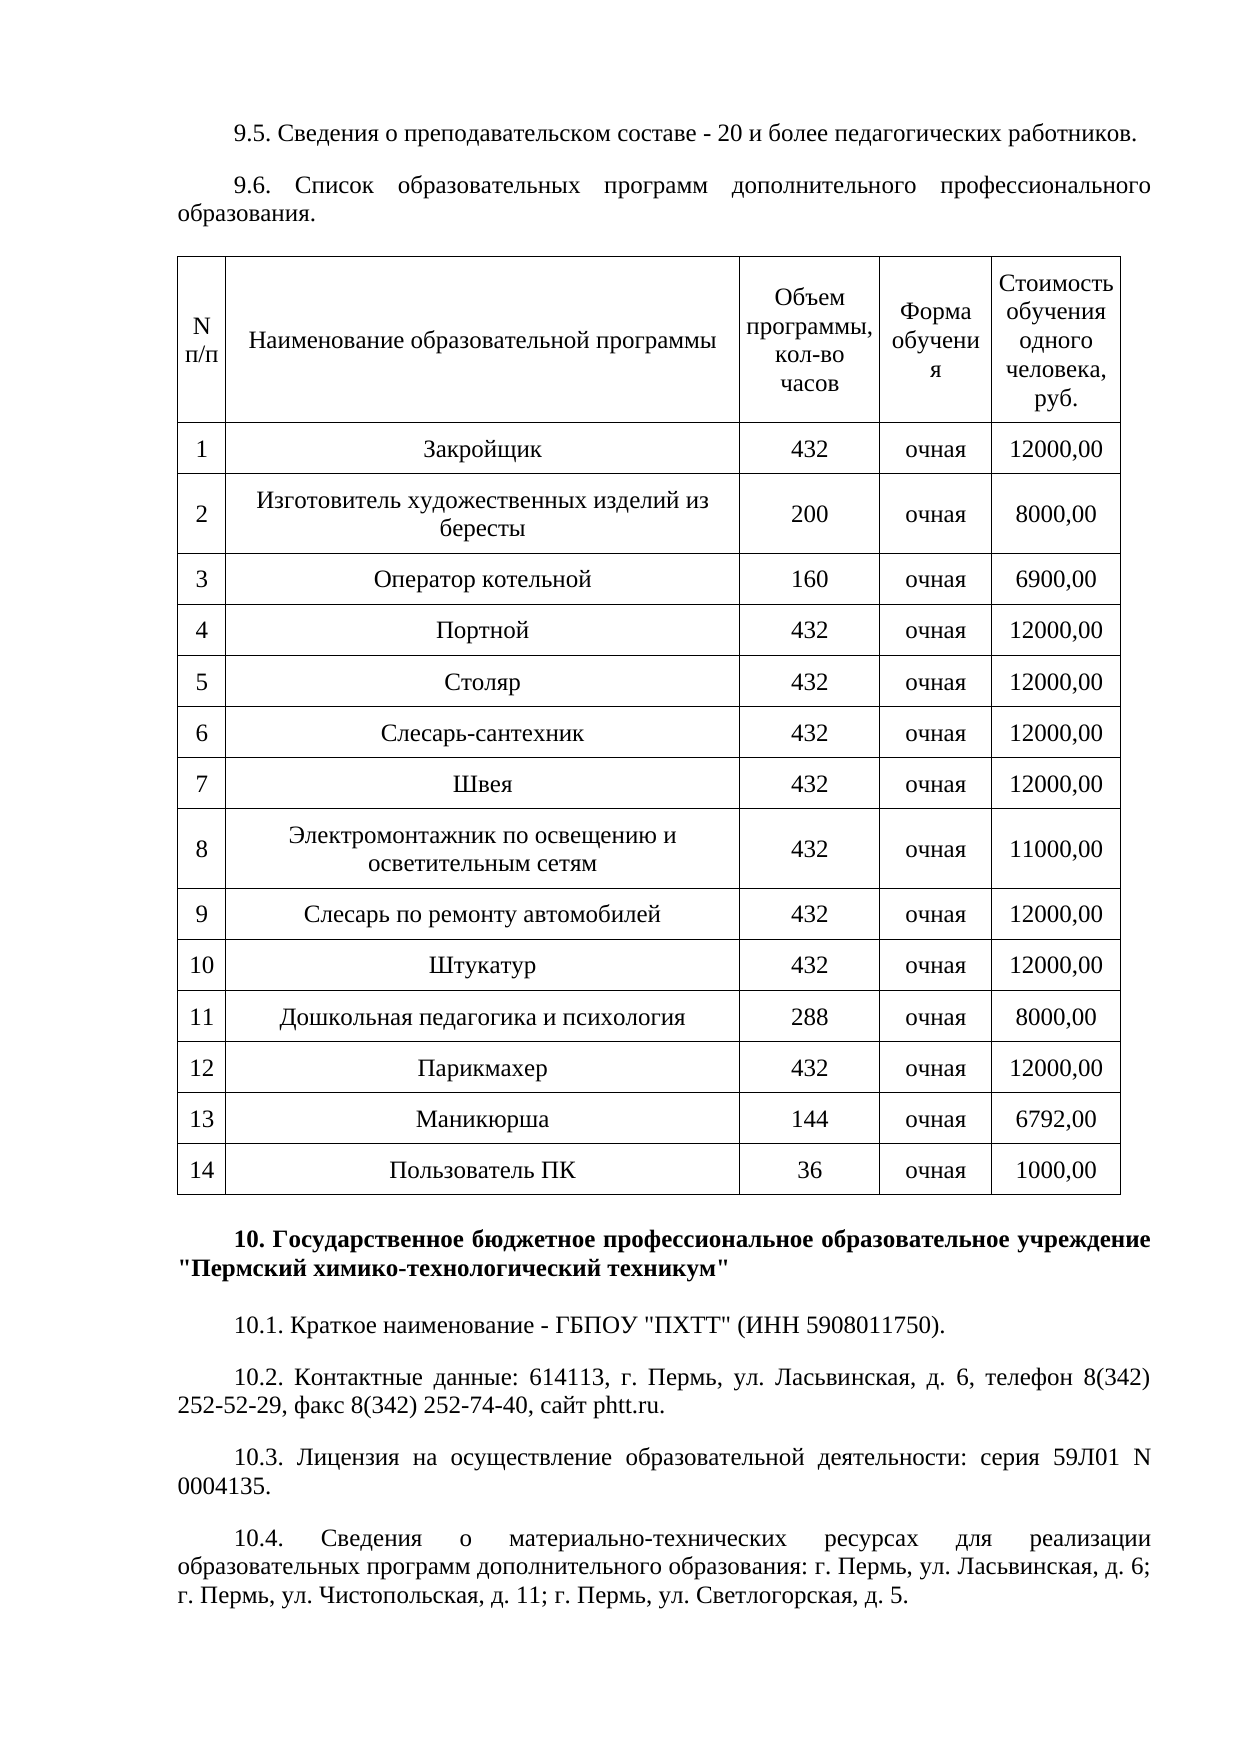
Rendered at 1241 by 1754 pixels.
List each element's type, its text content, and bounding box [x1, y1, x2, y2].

table_cell 3 [178, 554, 225, 604]
table_cell очная [880, 758, 991, 808]
table_cell 12000,00 [992, 889, 1120, 939]
table_cell 432 [740, 656, 879, 706]
table_cell 8 [178, 809, 225, 888]
table_cell 12000,00 [992, 605, 1120, 655]
table_cell Парикмахер [226, 1042, 739, 1092]
table_cell Электромонтажник по освещению и осветительным сетям [226, 809, 739, 888]
table_cell 432 [740, 1042, 879, 1092]
table_header Наименование образовательной программы [226, 257, 739, 422]
table_cell 12000,00 [992, 758, 1120, 808]
table_cell Маникюрша [226, 1093, 739, 1143]
table_cell 432 [740, 809, 879, 888]
table_cell очная [880, 889, 991, 939]
table_cell 9 [178, 889, 225, 939]
table_cell 14 [178, 1144, 225, 1194]
table_cell очная [880, 991, 991, 1041]
table_cell 432 [740, 940, 879, 990]
text 9.6. Список образовательных программ дополнительного профессионального образования. [177, 170, 1152, 227]
table_cell очная [880, 554, 991, 604]
table_cell 432 [740, 707, 879, 757]
table_cell 12000,00 [992, 1042, 1120, 1092]
table_cell 1 [178, 423, 225, 473]
table_cell Штукатур [226, 940, 739, 990]
table_cell 12000,00 [992, 940, 1120, 990]
table_header N п/п [178, 257, 225, 422]
table_cell очная [880, 605, 991, 655]
table_cell Слесарь-сантехник [226, 707, 739, 757]
table_cell Изготовитель художественных изделий из бересты [226, 474, 739, 553]
table_cell очная [880, 707, 991, 757]
table_cell Швея [226, 758, 739, 808]
table_cell очная [880, 474, 991, 553]
table_cell 200 [740, 474, 879, 553]
table_cell очная [880, 1144, 991, 1194]
table_cell 8000,00 [992, 474, 1120, 553]
table_header Стоимость обучения одного человека, руб. [992, 257, 1120, 422]
table_cell 12000,00 [992, 423, 1120, 473]
table_cell Закройщик [226, 423, 739, 473]
table_cell 5 [178, 656, 225, 706]
table_cell 6 [178, 707, 225, 757]
title 10. Государственное бюджетное профессиональное образовательное учреждение "Пермский химико-технологический техникум" [177, 1224, 1152, 1281]
table_cell 432 [740, 423, 879, 473]
table_cell очная [880, 1042, 991, 1092]
table_cell 12 [178, 1042, 225, 1092]
table_cell 288 [740, 991, 879, 1041]
table_cell 4 [178, 605, 225, 655]
table_cell 432 [740, 889, 879, 939]
table_cell 6900,00 [992, 554, 1120, 604]
table_header Форма обучения [880, 257, 991, 422]
table_cell очная [880, 656, 991, 706]
table_cell 12000,00 [992, 656, 1120, 706]
table_cell 10 [178, 940, 225, 990]
table_cell очная [880, 1093, 991, 1143]
table_cell 1000,00 [992, 1144, 1120, 1194]
text 9.5. Сведения о преподавательском составе - 20 и более педагогических работников. [177, 118, 1152, 147]
table_cell Портной [226, 605, 739, 655]
table_cell 432 [740, 758, 879, 808]
table_cell 8000,00 [992, 991, 1120, 1041]
text 10.2. Контактные данные: 614113, г. Пермь, ул. Ласьвинская, д. 6, телефон 8(342) 252-52-29, факс 8(342) 252-74-40, сайт phtt.ru. [177, 1362, 1152, 1419]
text 10.4. Сведения о материально-технических ресурсах для реализации образовательных программ дополнительного образования: г. Пермь, ул. Ласьвинская, д. 6; г. Пермь, ул. Чистопольская, д. 11; г. Пермь, ул. Светлогорская, д. 5. [177, 1523, 1152, 1609]
table_cell 6792,00 [992, 1093, 1120, 1143]
text 10.3. Лицензия на осуществление образовательной деятельности: серия 59Л01 N 0004135. [177, 1442, 1152, 1500]
table_cell Столяр [226, 656, 739, 706]
table_cell Оператор котельной [226, 554, 739, 604]
table_cell Слесарь по ремонту автомобилей [226, 889, 739, 939]
table_cell 11000,00 [992, 809, 1120, 888]
table_cell 11 [178, 991, 225, 1041]
table_cell 12000,00 [992, 707, 1120, 757]
table_cell очная [880, 809, 991, 888]
table_cell 13 [178, 1093, 225, 1143]
table_cell Дошкольная педагогика и психология [226, 991, 739, 1041]
table_cell 36 [740, 1144, 879, 1194]
table_cell 7 [178, 758, 225, 808]
table_cell очная [880, 940, 991, 990]
table_cell очная [880, 423, 991, 473]
table_cell 432 [740, 605, 879, 655]
table_cell 2 [178, 474, 225, 553]
table_cell Пользователь ПК [226, 1144, 739, 1194]
table_cell 144 [740, 1093, 879, 1143]
table_cell 160 [740, 554, 879, 604]
text 10.1. Краткое наименование - ГБПОУ "ПХТТ" (ИНН 5908011750). [177, 1310, 1152, 1339]
table_header Объем программы, кол-во часов [740, 257, 879, 422]
